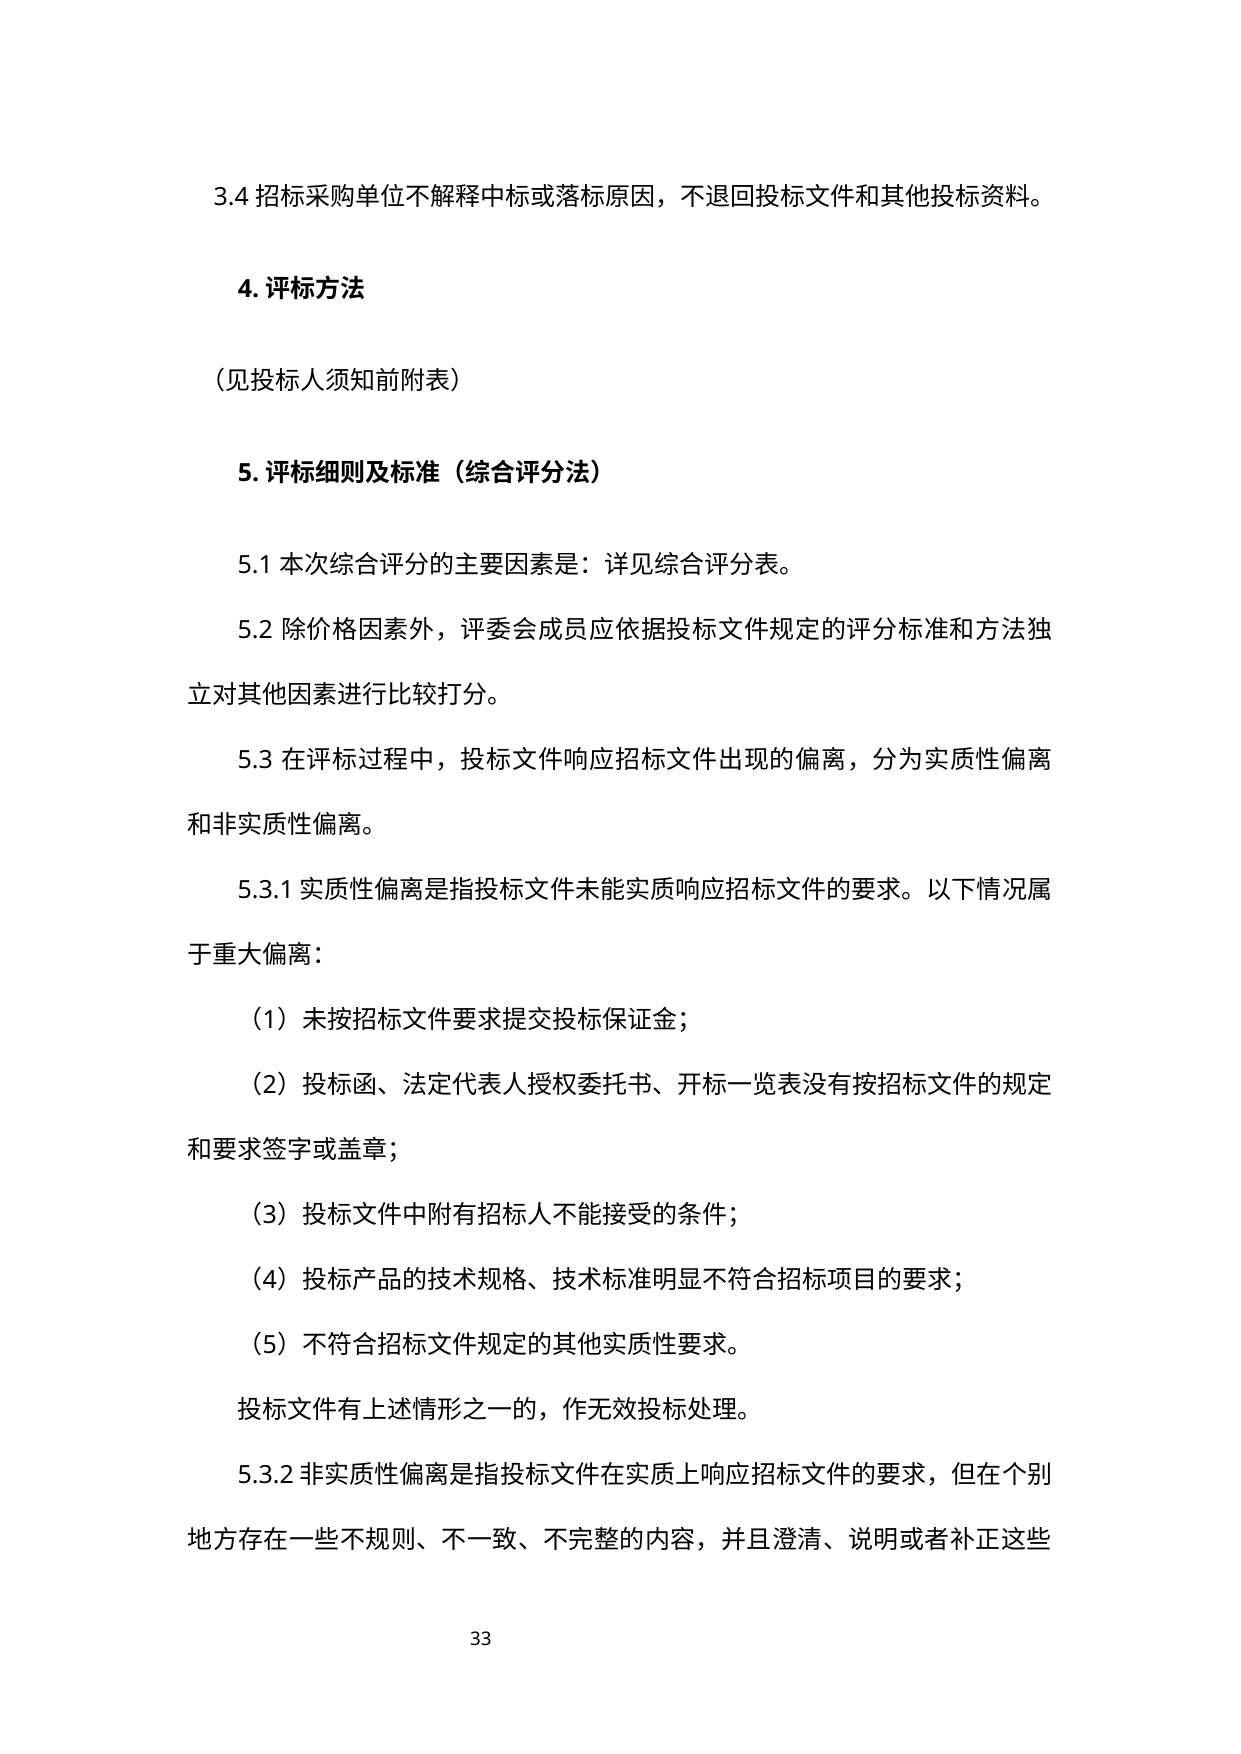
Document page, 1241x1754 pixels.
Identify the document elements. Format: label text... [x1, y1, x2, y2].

text 3.4 招标采购单位不解释中标或落标原因，不退回投标文件和其他投标资料。 [187, 162, 1053, 227]
text 5.2 除价格因素外，评委会成员应依据投标文件规定的评分标准和方法独立对其他因素进行比较打分。 [187, 595, 1053, 725]
text 5.1 本次综合评分的主要因素是：详见综合评分表。 [187, 530, 1053, 595]
text 5.3 在评标过程中，投标文件响应招标文件出现的偏离，分为实质性偏离和非实质性偏离。 [187, 725, 1053, 855]
subtitle 5. 评标细则及标准（综合评分法） [187, 438, 1053, 503]
text （2）投标函、法定代表人授权委托书、开标一览表没有按招标文件的规定和要求签字或盖章； [187, 1050, 1053, 1180]
text 投标文件有上述情形之一的，作无效投标处理。 [187, 1375, 1053, 1440]
text （3）投标文件中附有招标人不能接受的条件； [187, 1180, 1053, 1245]
text （见投标人须知前附表） [187, 346, 1053, 411]
text （4）投标产品的技术规格、技术标准明显不符合招标项目的要求； [187, 1245, 1053, 1310]
text （5）不符合招标文件规定的其他实质性要求。 [187, 1310, 1053, 1375]
text 5.3.1实质性偏离是指投标文件未能实质响应招标文件的要求。以下情况属于重大偏离： [187, 855, 1053, 985]
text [187, 1440, 1053, 1570]
subtitle 4. 评标方法 [187, 254, 1053, 319]
text （1）未按招标文件要求提交投标保证金； [187, 985, 1053, 1050]
